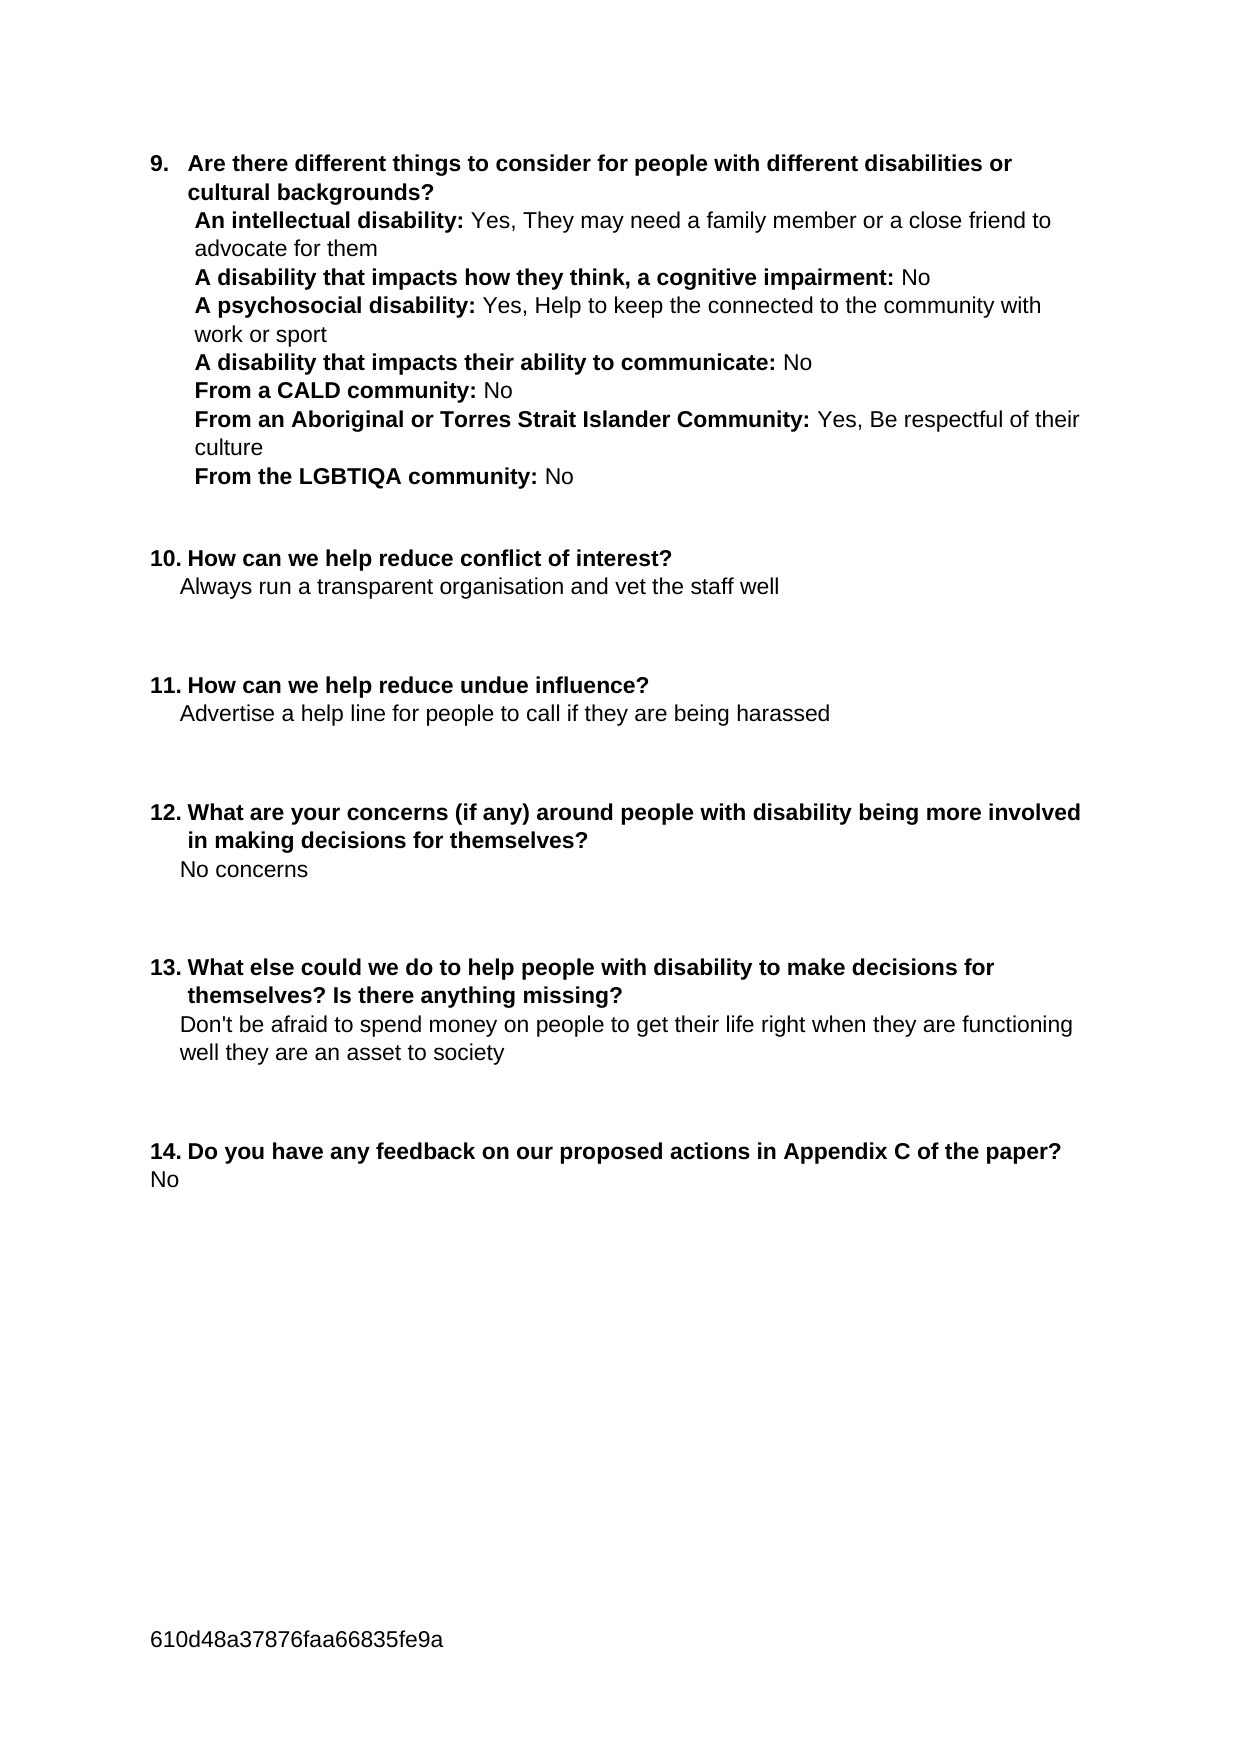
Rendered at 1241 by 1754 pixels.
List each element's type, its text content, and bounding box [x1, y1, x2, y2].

text From the LGBTIQA community: No [194, 463, 1090, 489]
text A psychosocial disability: Yes, Help to keep the connected to the community with work or sport [194, 292, 1090, 347]
list Do you have any feedback on our proposed actions in Appendix C of the paper? [150, 1138, 1090, 1164]
text An intellectual disability: Yes, They may need a family member or a close friend to advocate for them [194, 207, 1090, 262]
text No concerns [179, 856, 1090, 882]
text Don't be afraid to spend money on people to get their life right when they are functioning well they are an asset to society [179, 1011, 1090, 1066]
list How can we help reduce undue influence? [150, 672, 1090, 698]
text Always run a transparent organisation and vet the staff well [179, 573, 1090, 599]
list How can we help reduce conflict of interest? [150, 545, 1090, 571]
list Are there different things to consider for people with different disabilities or cultural backgrounds? [150, 150, 1090, 205]
text From an Aboriginal or Torres Strait Islander Community: Yes, Be respectful of their culture [194, 406, 1090, 461]
list What are your concerns (if any) around people with disability being more involved in making decisions for themselves? [150, 799, 1090, 853]
text Advertise a help line for people to call if they are being harassed [179, 700, 1090, 726]
text No [150, 1166, 1090, 1193]
text From a CALD community: No [194, 377, 1090, 404]
text A disability that impacts how they think, a cognitive impairment: No [194, 264, 1090, 290]
list What else could we do to help people with disability to make decisions for themselves? Is there anything missing? [150, 954, 1090, 1009]
text A disability that impacts their ability to communicate: No [194, 349, 1090, 375]
